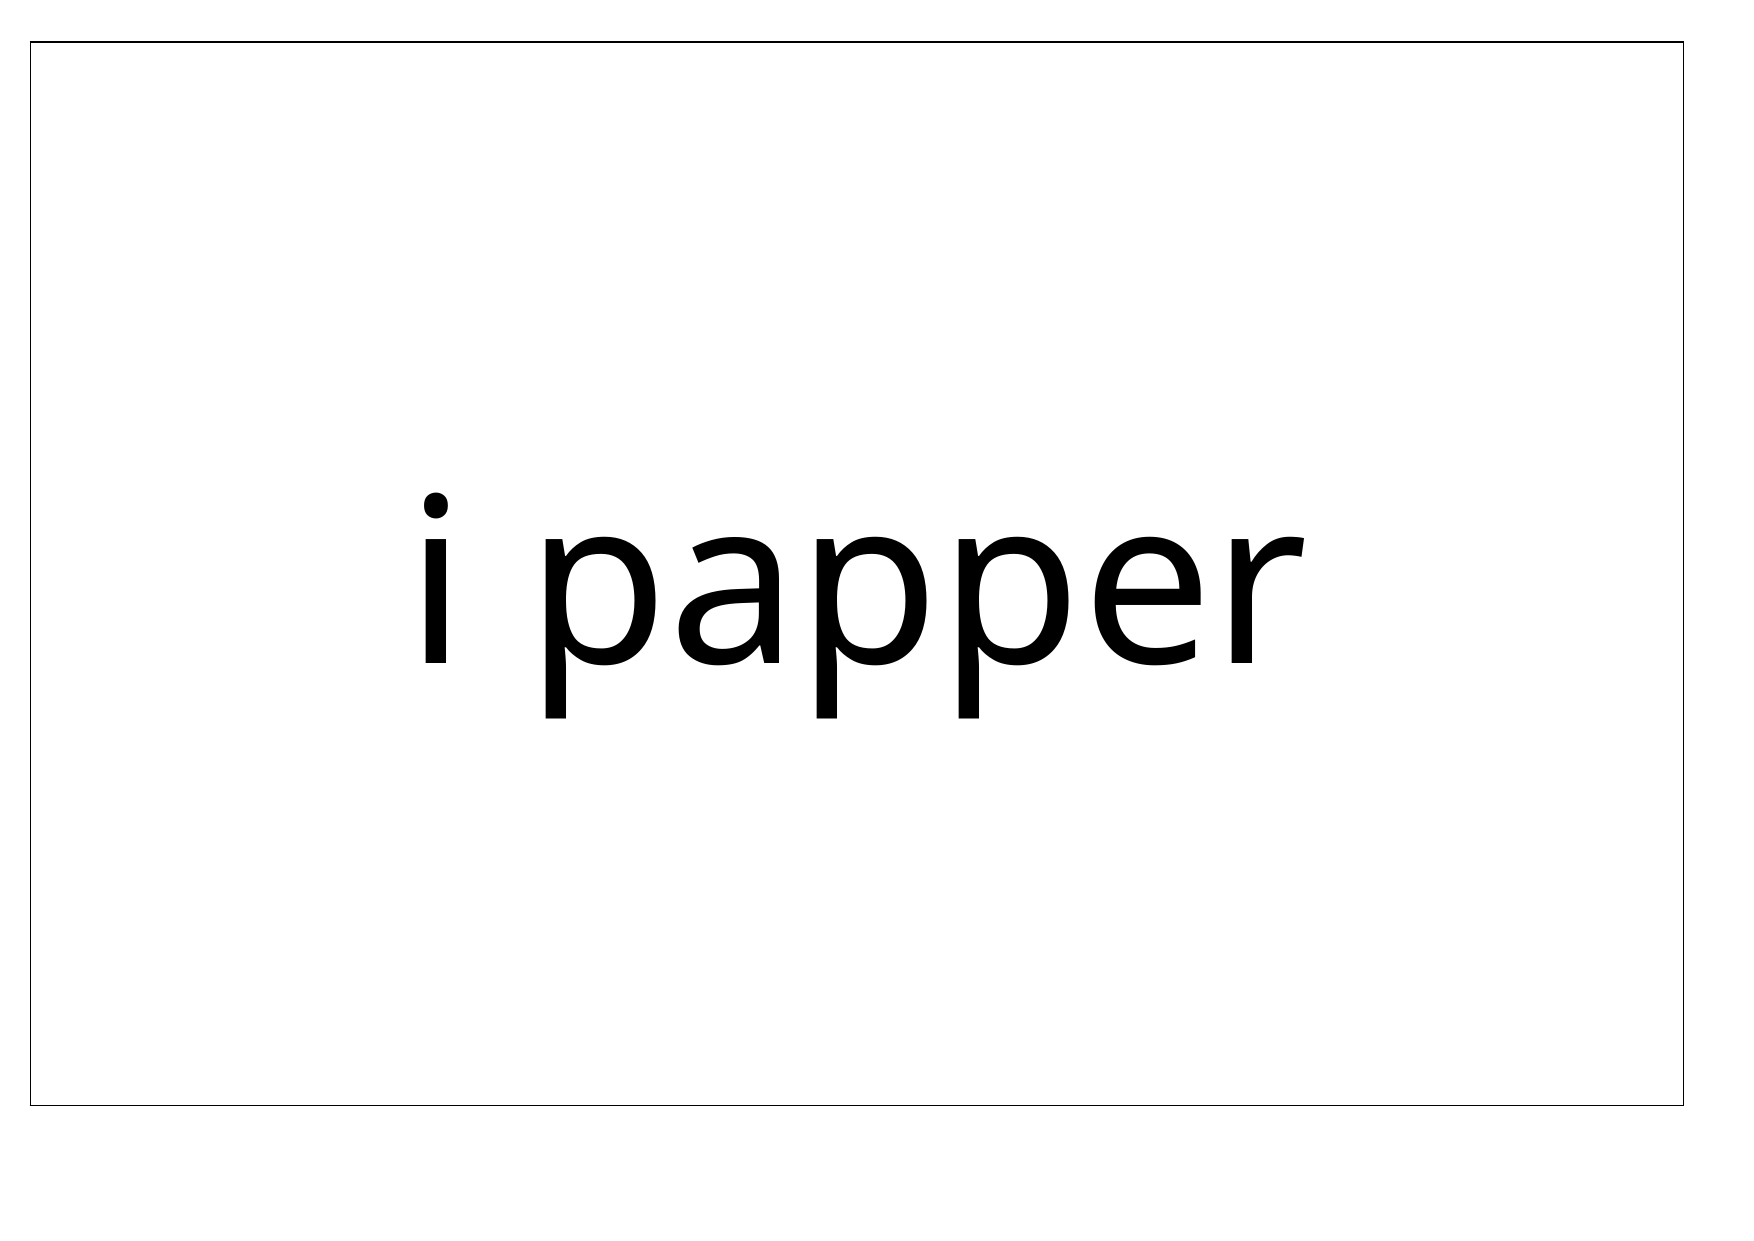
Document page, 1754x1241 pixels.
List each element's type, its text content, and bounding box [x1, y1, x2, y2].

table_cell i papper [31, 43, 1683, 1104]
